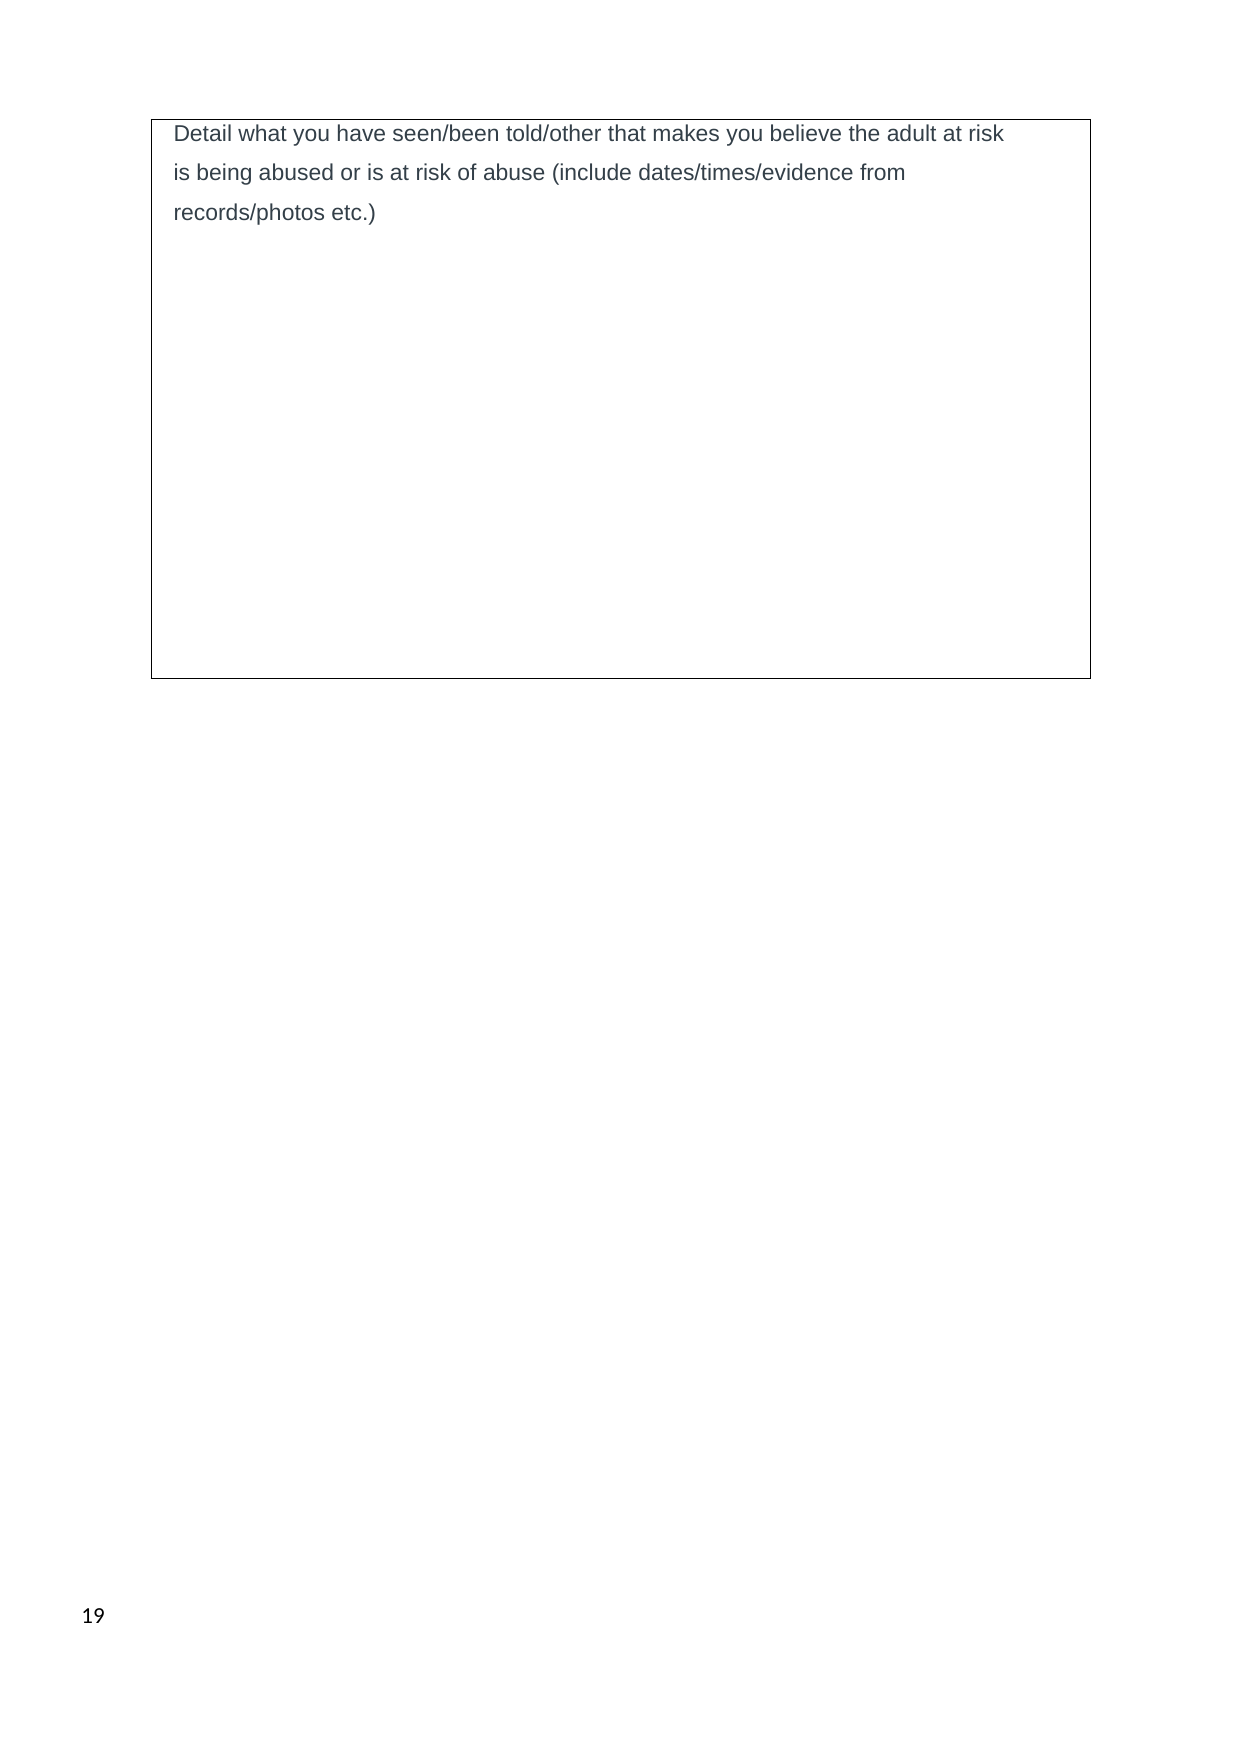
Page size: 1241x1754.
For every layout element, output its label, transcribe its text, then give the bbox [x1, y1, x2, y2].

table_cell Detail what you have seen/been told/other that makes you believe the adult at risk is being abused or is at risk of abuse (include dates/times/evidence from records/photos etc.) [152, 120, 1090, 678]
